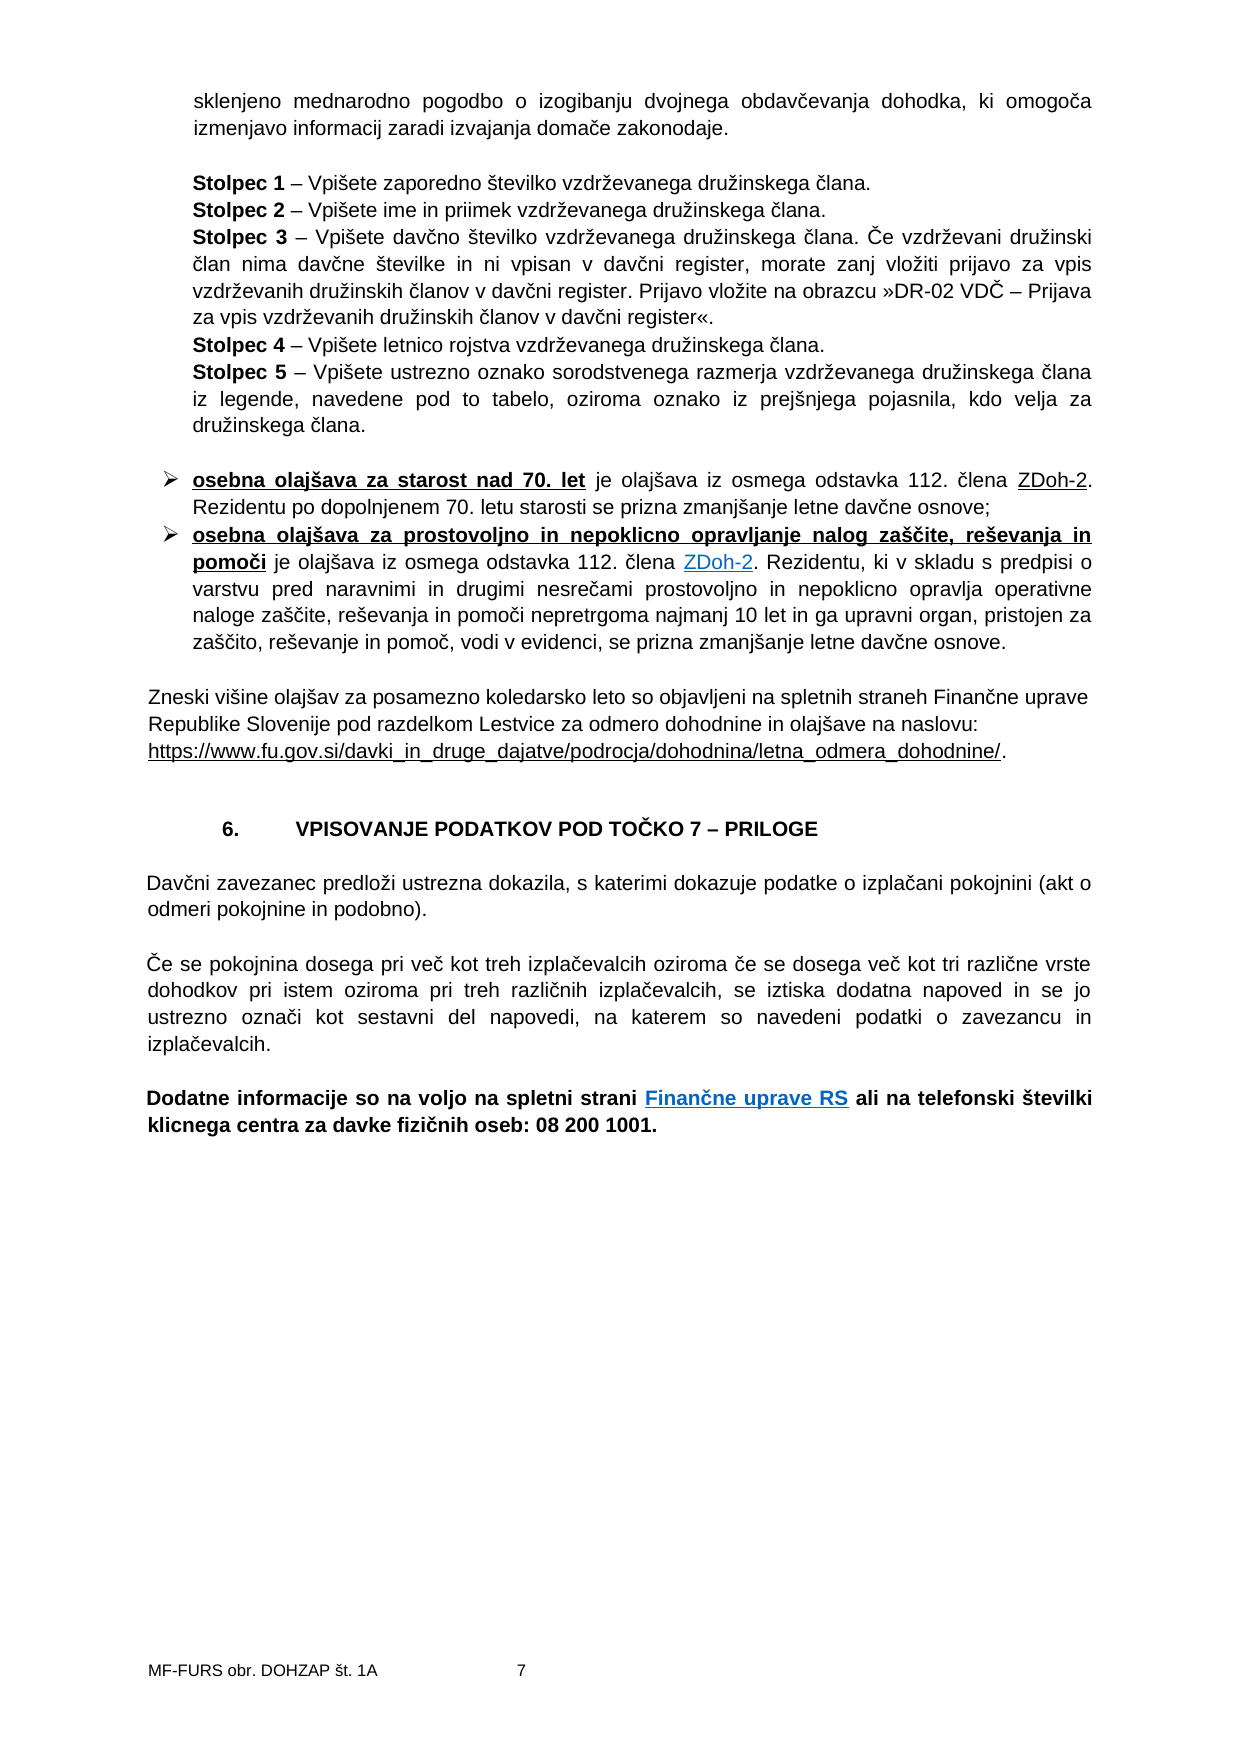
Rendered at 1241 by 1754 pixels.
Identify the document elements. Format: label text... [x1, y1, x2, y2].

text Davčni zavezanec predloži ustrezna dokazila, s katerimi dokazuje podatke o izplačani pokojnini (akt o odmeri pokojnine in podobno). [146, 870, 1093, 921]
text Stolpec 3 – Vpišete davčno številko vzdrževanega družinskega člana. Če vzdrževani družinski član nima davčne številke in ni vpisan v davčni register, morate zanj vložiti prijavo za vpis vzdrževanih družinskih članov v davčni register. Prijavo vložite na obrazcu »DR-02 VDČ – Prijava za vpis vzdrževanih družinskih članov v davčni register«. [192, 225, 1093, 329]
list osebna olajšava za starost nad 70. let je olajšava iz osmega odstavka 112. člena ZDoh-2. Rezidentu po dopolnjenem 70. letu starosti se prizna zmanjšanje letne davčne osnove; [162, 468, 1093, 519]
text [192, 89, 1093, 140]
text Stolpec 2 – Vpišete ime in priimek vzdrževanega družinskega člana. [192, 198, 1093, 222]
subtitle VPISOVANJE PODATKOV POD TOČKO 7 – PRILOGE [222, 816, 1093, 840]
text Stolpec 4 – Vpišete letnico rojstva vzdrževanega družinskega člana. [192, 332, 1093, 356]
text Dodatne informacije so na voljo na spletni strani Finančne uprave RS ali na telefonski številki klicnega centra za davke fizičnih oseb: 08 200 1001. [146, 1086, 1093, 1137]
text Stolpec 5 – Vpišete ustrezno oznako sorodstvenega razmerja vzdrževanega družinskega člana iz legende, navedene pod to tabelo, oziroma oznako iz prejšnjega pojasnila, kdo velja za družinskega člana. [192, 360, 1093, 437]
text Zneski višine olajšav za posamezno koledarsko leto so objavljeni na spletnih straneh Finančne uprave Republike Slovenije pod razdelkom Lestvice za odmero dohodnine in olajšave na naslovu: https://www.fu.gov.si/davki_in_druge_dajatve/podrocja/dohodnina/letna_odmera_dohodnine/. [148, 685, 1093, 763]
list osebna olajšava za prostovoljno in nepoklicno opravljanje nalog zaščite, reševanja in pomoči je olajšava iz osmega odstavka 112. člena ZDoh-2. Rezidentu, ki v skladu s predpisi o varstvu pred naravnimi in drugimi nesrečami prostovoljno in nepoklicno opravlja operativne naloge zaščite, reševanja in pomoči nepretrgoma najmanj 10 let in ga upravni organ, pristojen za zaščito, reševanje in pomoč, vodi v evidenci, se prizna zmanjšanje letne davčne osnove. [162, 522, 1093, 654]
text Stolpec 1 – Vpišete zaporedno številko vzdrževanega družinskega člana. [192, 170, 1093, 194]
text Če se pokojnina dosega pri več kot treh izplačevalcih oziroma če se dosega več kot tri različne vrste dohodkov pri istem oziroma pri treh različnih izplačevalcih, se iztiska dodatna napoved in se jo ustrezno označi kot sestavni del napovedi, na katerem so navedeni podatki o zavezancu in izplačevalcih. [146, 951, 1093, 1056]
